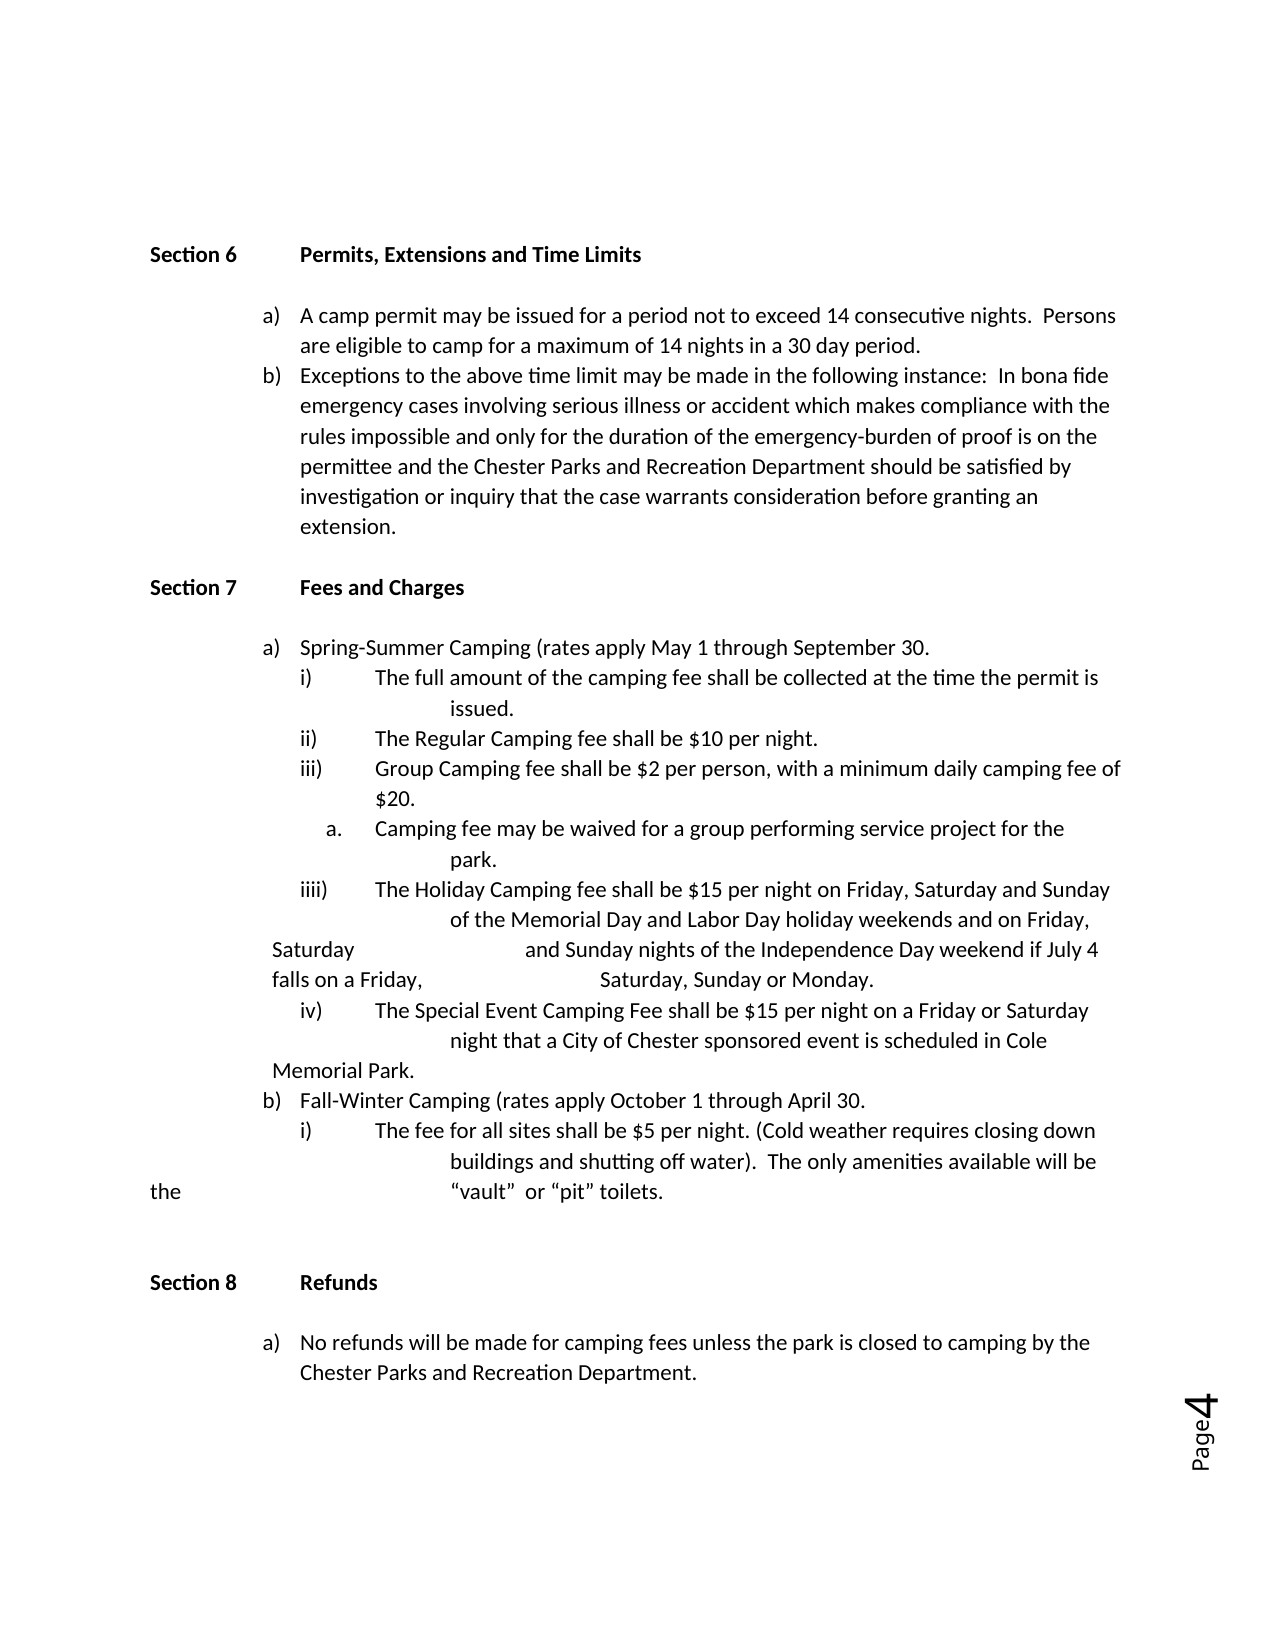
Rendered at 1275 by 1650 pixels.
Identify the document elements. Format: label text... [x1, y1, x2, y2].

list No refunds will be made for camping fees unless the park is closed to camping by the Chester Parks and Recreation Department. [262, 1328, 1125, 1386]
text a) Spring-Summer Camping (rates apply May 1 through September 30. [262, 633, 1125, 661]
text iii) Group Camping fee shall be $2 per person, with a minimum daily camping fee of $20. [262, 754, 1125, 812]
text Section 6 Permits, Extensions and Time Limits [150, 241, 1125, 269]
text Section 8 Refunds [150, 1268, 1125, 1296]
text ii) The Regular Camping fee shall be $10 per night. [262, 724, 1125, 752]
text Section 7 Fees and Charges [150, 573, 1125, 601]
list Exceptions to the above time limit may be made in the following instance: In bona fide emergency cases involving serious illness or accident which makes compliance with the rules impossible and only for the duration of the emergency-burden of proof is on the permittee and the Chester Parks and Recreation Department should be satisfied by investigation or inquiry that the case warrants consideration before granting an extension. [262, 361, 1125, 541]
text i) The fee for all sites shall be $5 per night. (Cold weather requires closing down buildings and shutting off water). The only amenities available will be the “vault” or “pit” toilets. [141, 1117, 1125, 1205]
text a. Camping fee may be waived for a group performing service project for the park. [262, 814, 1125, 873]
list A camp permit may be issued for a period not to exceed 14 consecutive nights. Persons are eligible to camp for a maximum of 14 nights in a 30 day period. [262, 301, 1125, 359]
text iiii) The Holiday Camping fee shall be $15 per night on Friday, Saturday and Sunday of the Memorial Day and Labor Day holiday weekends and on Friday, Saturday and Sunday nights of the Independence Day weekend if July 4 falls on a Friday, Saturday, Sunday or Monday. [272, 875, 1125, 994]
text iv) The Special Event Camping Fee shall be $15 per night on a Friday or Saturday night that a City of Chester sponsored event is scheduled in Cole Memorial Park. [272, 996, 1125, 1084]
text i) The full amount of the camping fee shall be collected at the time the permit is issued. [262, 663, 1125, 722]
text b) Fall-Winter Camping (rates apply October 1 through April 30. [262, 1086, 1125, 1114]
